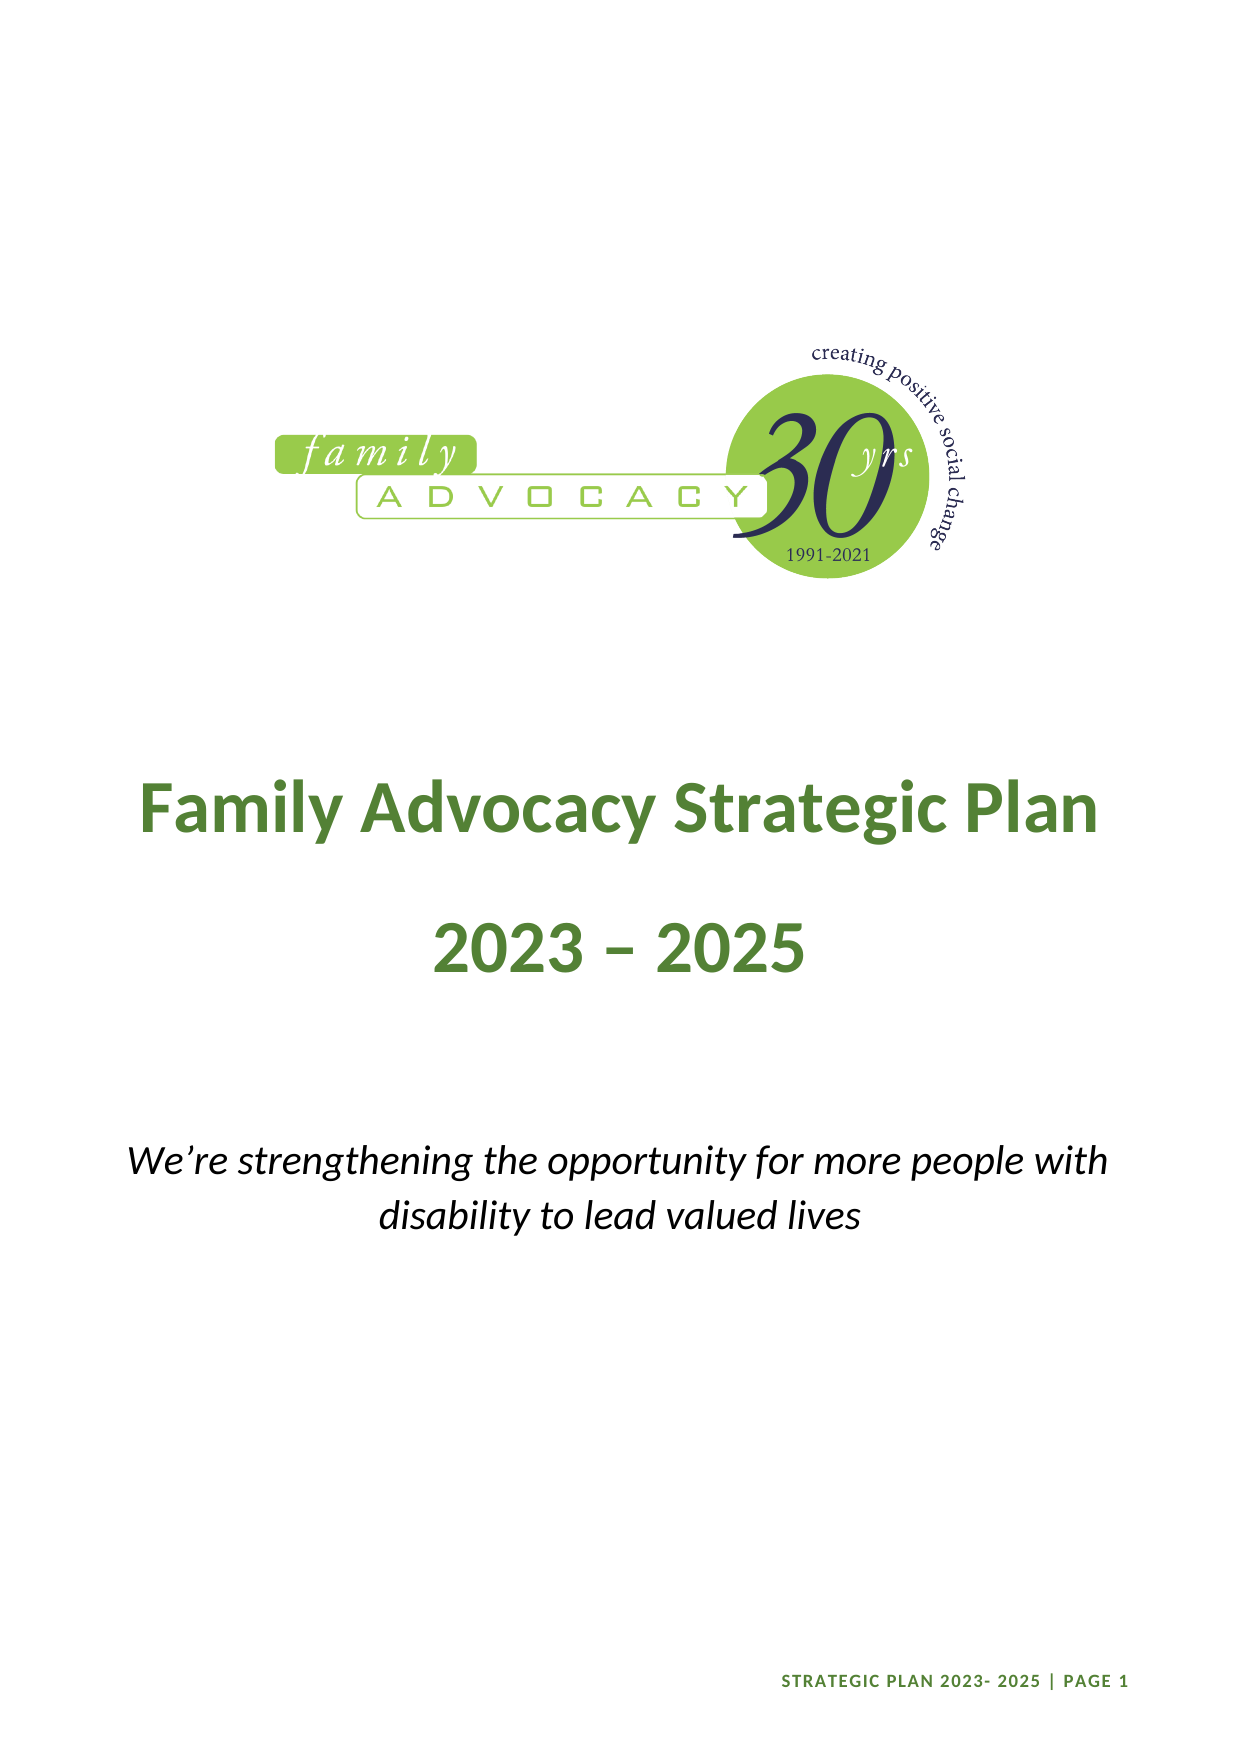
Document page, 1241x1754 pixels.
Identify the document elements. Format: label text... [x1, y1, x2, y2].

text We’re strengthening the opportunity for more people with disability to lead valued lives [112, 1134, 1128, 1240]
subtitle 2023 – 2025 [112, 900, 1128, 992]
subtitle Family Advocacy Strategic Plan [112, 759, 1128, 851]
picture [265, 334, 974, 586]
